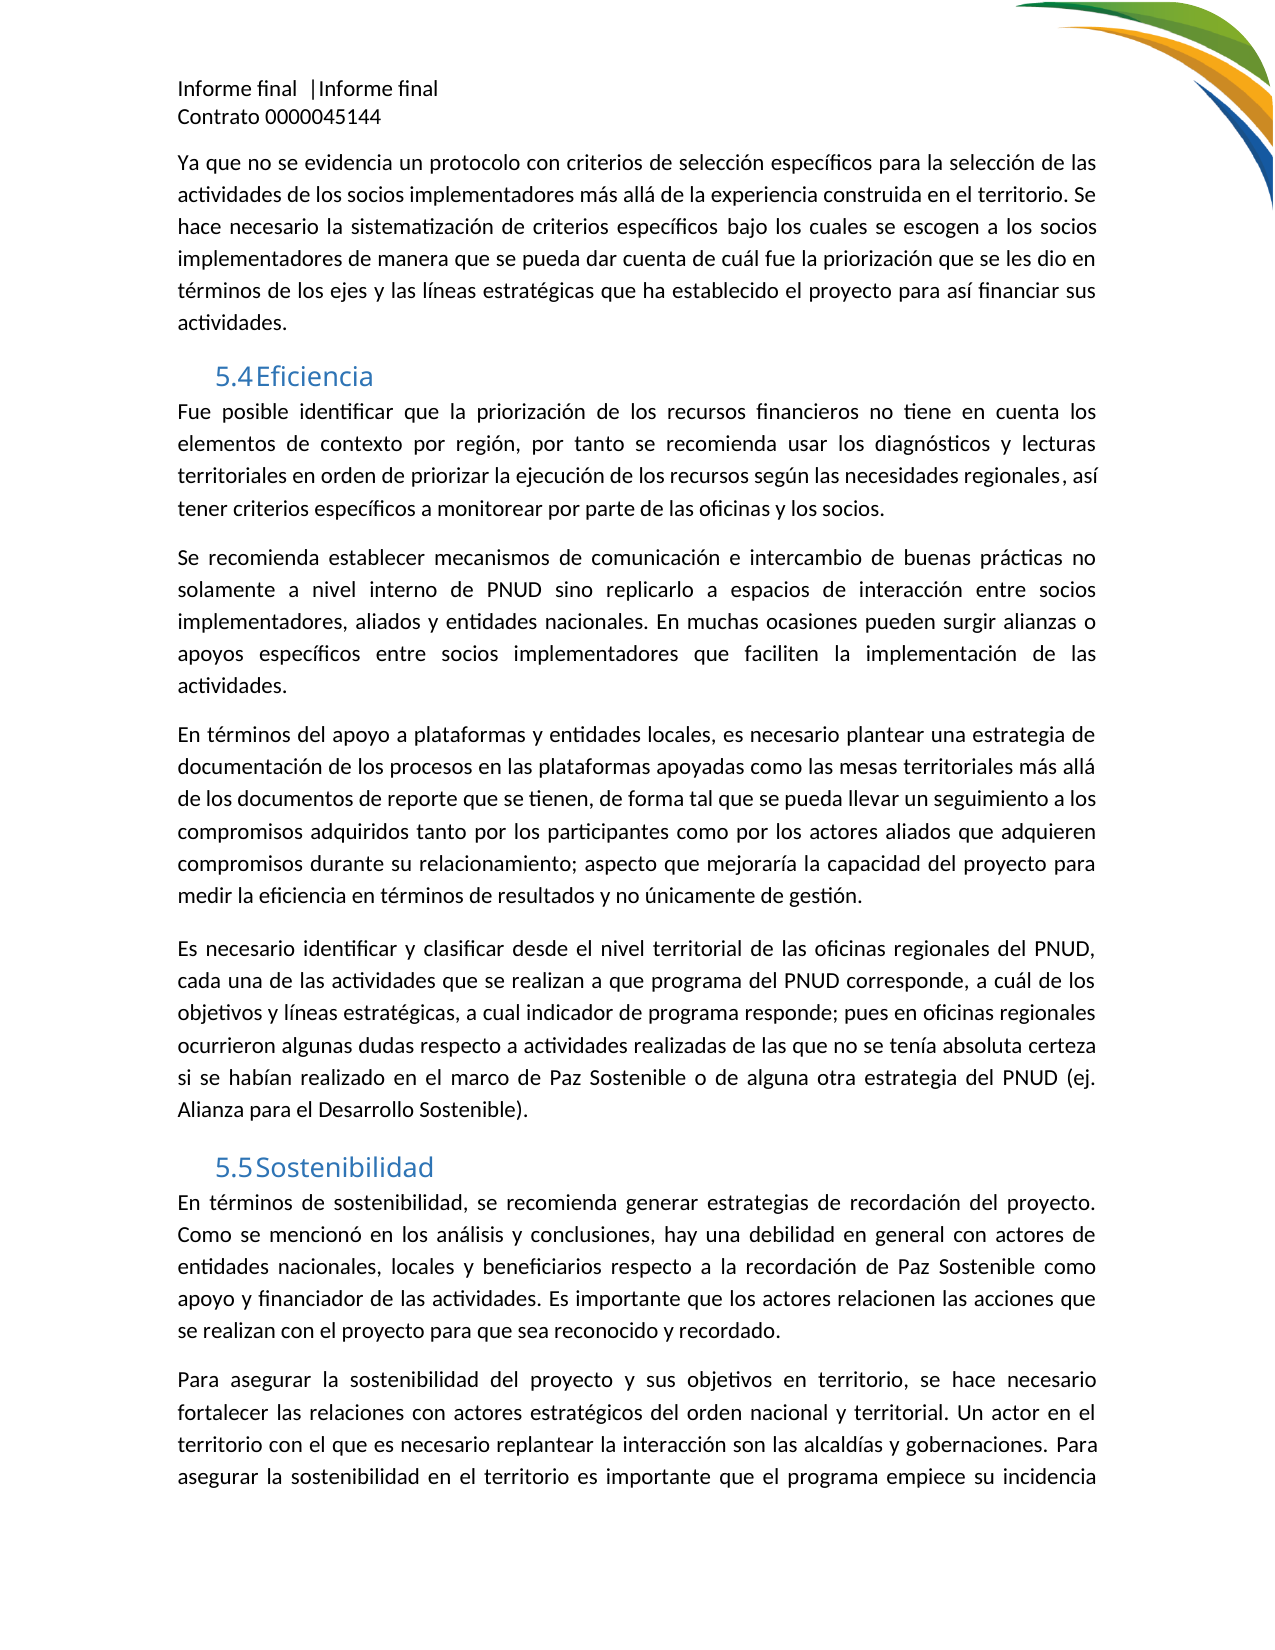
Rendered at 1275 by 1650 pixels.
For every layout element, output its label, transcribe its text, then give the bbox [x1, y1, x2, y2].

text Es necesario identificar y clasificar desde el nivel territorial de las oficinas regionales del PNUD, cada una de las actividades que se realizan a que programa del PNUD corresponde, a cuál de los objetivos y líneas estratégicas, a cual indicador de programa responde; pues en oficinas regionales ocurrieron algunas dudas respecto a actividades realizadas de las que no se tenía absoluta certeza si se habían realizado en el marco de Paz Sostenible o de alguna otra estrategia del PNUD (ej. Alianza para el Desarrollo Sostenible). [177, 934, 1098, 1123]
text Ya que no se evidencia un protocolo con criterios de selección específicos para la selección de las actividades de los socios implementadores más allá de la experiencia construida en el territorio. Se hace necesario la sistematización de criterios específicos bajo los cuales se escogen a los socios implementadores de manera que se pueda dar cuenta de cuál fue la priorización que se les dio en términos de los ejes y las líneas estratégicas que ha establecido el proyecto para así financiar sus actividades. [177, 148, 1098, 337]
text Se recomienda establecer mecanismos de comunicación e intercambio de buenas prácticas no solamente a nivel interno de PNUD sino replicarlo a espacios de interacción entre socios implementadores, aliados y entidades nacionales. En muchas ocasiones pueden surgir alianzas o apoyos específicos entre socios implementadores que faciliten la implementación de las actividades. [177, 543, 1098, 699]
text Fue posible identificar que la priorización de los recursos financieros no tiene en cuenta los elementos de contexto por región, por tanto se recomienda usar los diagnósticos y lecturas territoriales en orden de priorizar la ejecución de los recursos según las necesidades regionales, así tener criterios específicos a monitorear por parte de las oficinas y los socios. [177, 397, 1098, 522]
text En términos de sostenibilidad, se recomienda generar estrategias de recordación del proyecto. Como se mencionó en los análisis y conclusiones, hay una debilidad en general con actores de entidades nacionales, locales y beneficiarios respecto a la recordación de Paz Sostenible como apoyo y financiador de las actividades. Es importante que los actores relacionen las acciones que se realizan con el proyecto para que sea reconocido y recordado. [177, 1188, 1098, 1345]
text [177, 1366, 1098, 1490]
subtitle Eficiencia [215, 357, 1098, 394]
picture [3, 1, 1273, 1645]
subtitle Sostenibilidad [215, 1148, 1098, 1185]
text En términos del apoyo a plataformas y entidades locales, es necesario plantear una estrategia de documentación de los procesos en las plataformas apoyadas como las mesas territoriales más allá de los documentos de reporte que se tienen, de forma tal que se pueda llevar un seguimiento a los compromisos adquiridos tanto por los participantes como por los actores aliados que adquieren compromisos durante su relacionamiento; aspecto que mejoraría la capacidad del proyecto para medir la eficiencia en términos de resultados y no únicamente de gestión. [177, 720, 1098, 909]
